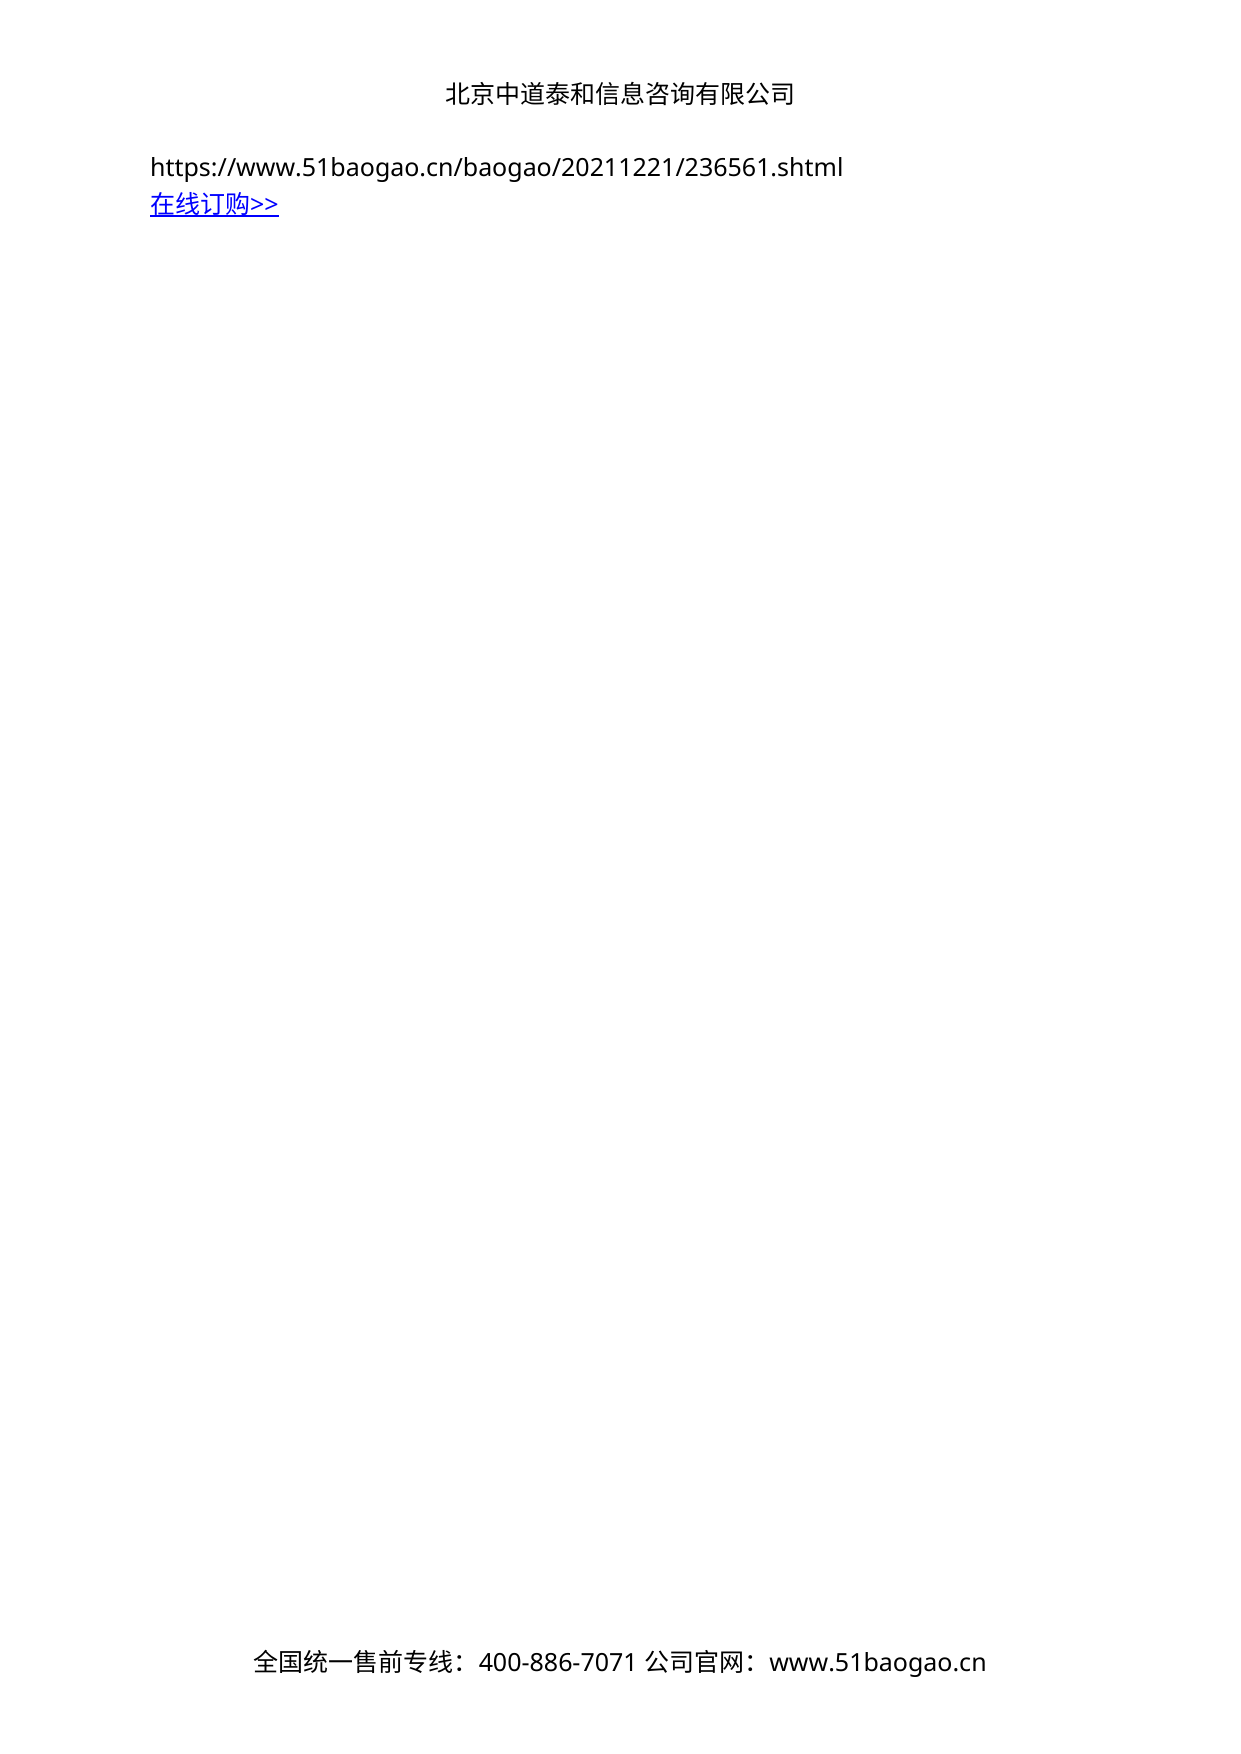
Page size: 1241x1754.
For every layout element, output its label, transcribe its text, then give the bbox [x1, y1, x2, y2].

text 在线订购>> [150, 184, 1090, 220]
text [150, 150, 1090, 184]
